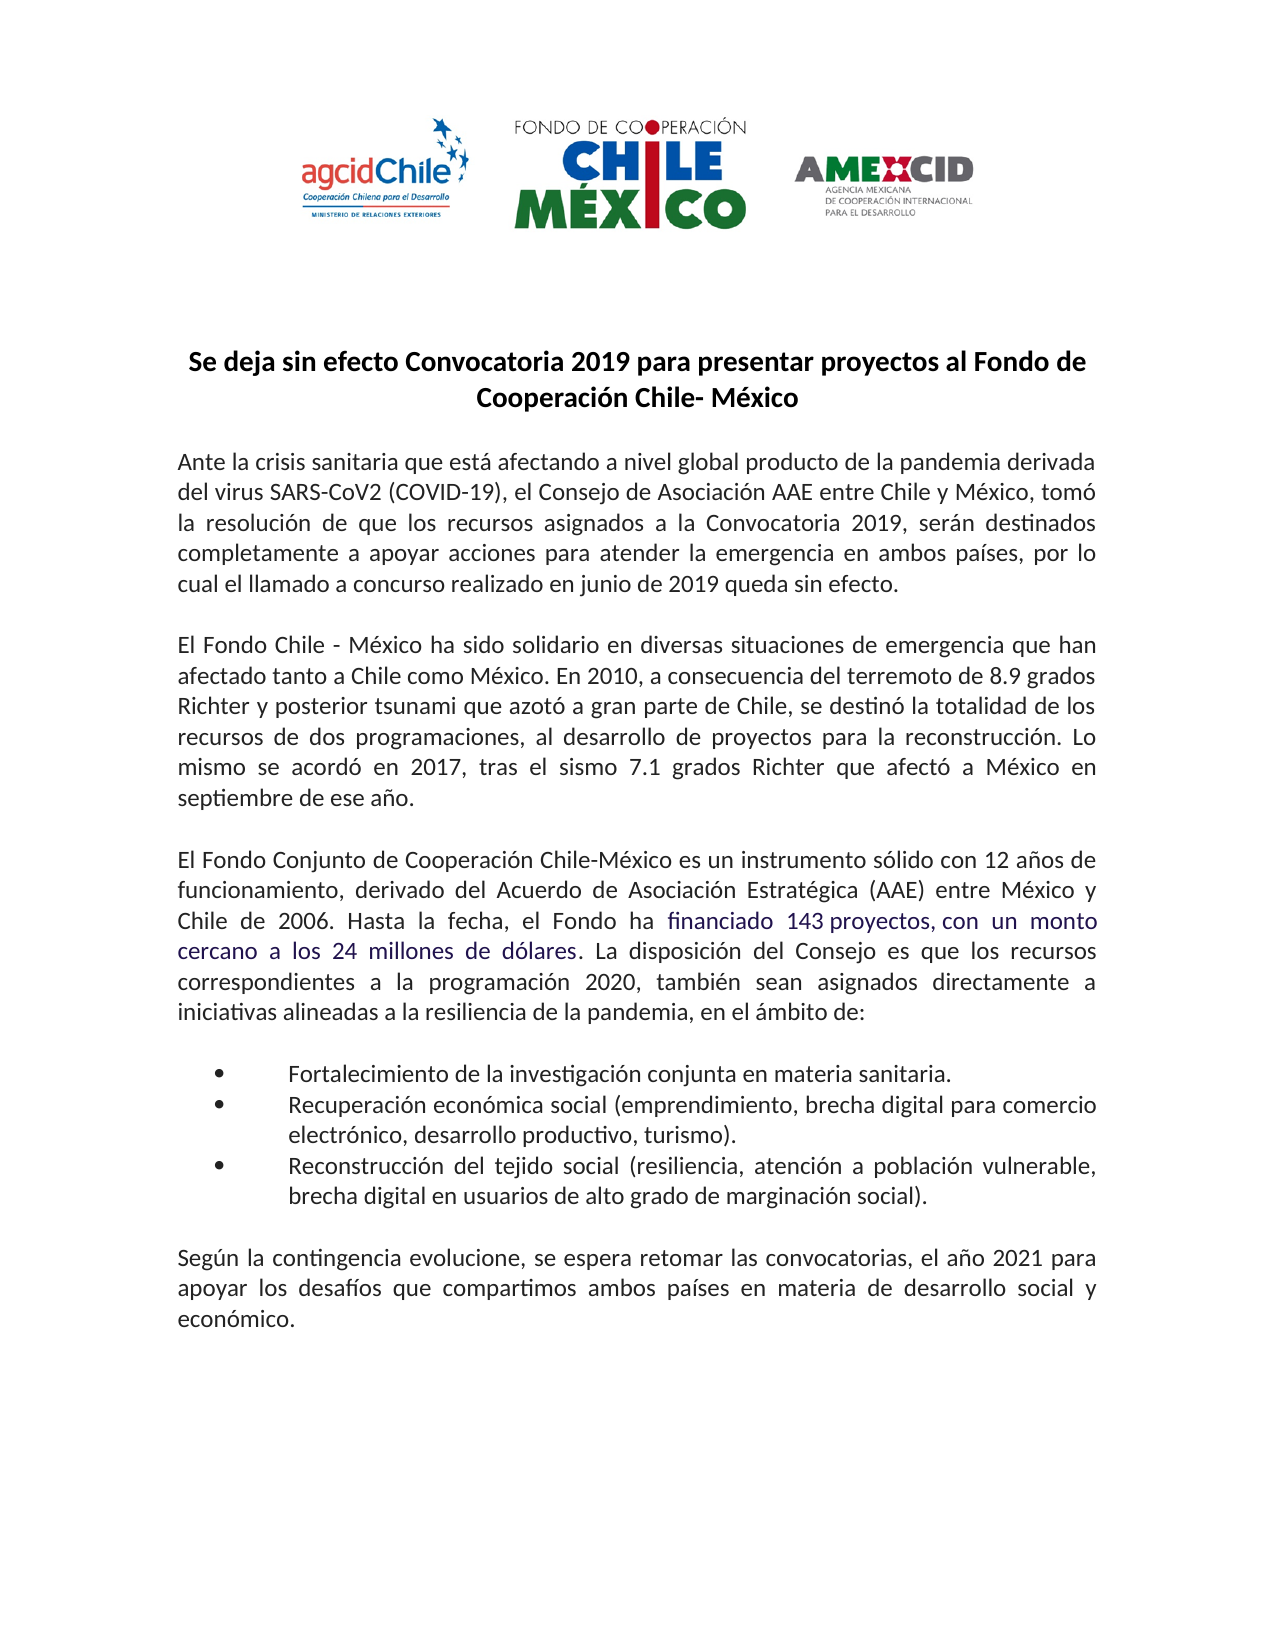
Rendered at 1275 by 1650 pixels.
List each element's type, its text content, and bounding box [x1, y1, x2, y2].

text El Fondo Chile - México ha sido solidario en diversas situaciones de emergencia que han afectado tanto a Chile como México. En 2010, a consecuencia del terremoto de 8.9 grados Richter y posterior tsunami que azotó a gran parte de Chile, se destinó la totalidad de los recursos de dos programaciones, al desarrollo de proyectos para la reconstrucción. Lo mismo se acordó en 2017, tras el sismo 7.1 grados Richter que afectó a México en septiembre de ese año. [177, 629, 1098, 813]
list Recuperación económica social (emprendimiento, brecha digital para comercio electrónico, desarrollo productivo, turismo). [215, 1089, 1098, 1150]
text Ante la crisis sanitaria que está afectando a nivel global producto de la pandemia derivada del virus SARS-CoV2 (COVID-19), el Consejo de Asociación AAE entre Chile y México, tomó la resolución de que los recursos asignados a la Convocatoria 2019, serán destinados completamente a apoyar acciones para atender la emergencia en ambos países, por lo cual el llamado a concurso realizado en junio de 2019 queda sin efecto. [177, 446, 1098, 598]
text Según la contingencia evolucione, se espera retomar las convocatorias, el año 2021 para apoyar los desafíos que compartimos ambos países en materia de desarrollo social y económico. [177, 1242, 1098, 1364]
list Reconstrucción del tejido social (resiliencia, atención a población vulnerable, brecha digital en usuarios de alto grado de marginación social). [215, 1150, 1098, 1211]
picture [242, 73, 1033, 282]
list Fortalecimiento de la investigación conjunta en materia sanitaria. [215, 1058, 1098, 1089]
text El Fondo Conjunto de Cooperación Chile-México es un instrumento sólido con 12 años de funcionamiento, derivado del Acuerdo de Asociación Estratégica (AAE) entre México y Chile de 2006. Hasta la fecha, el Fondo ha financiado 143 proyectos, con un monto cercano a los 24 millones de dólares. La disposición del Consejo es que los recursos correspondientes a la programación 2020, también sean asignados directamente a iniciativas alineadas a la resiliencia de la pandemia, en el ámbito de: [177, 844, 1098, 1027]
text Se deja sin efecto Convocatoria 2019 para presentar proyectos al Fondo de Cooperación Chile- México [177, 343, 1098, 414]
